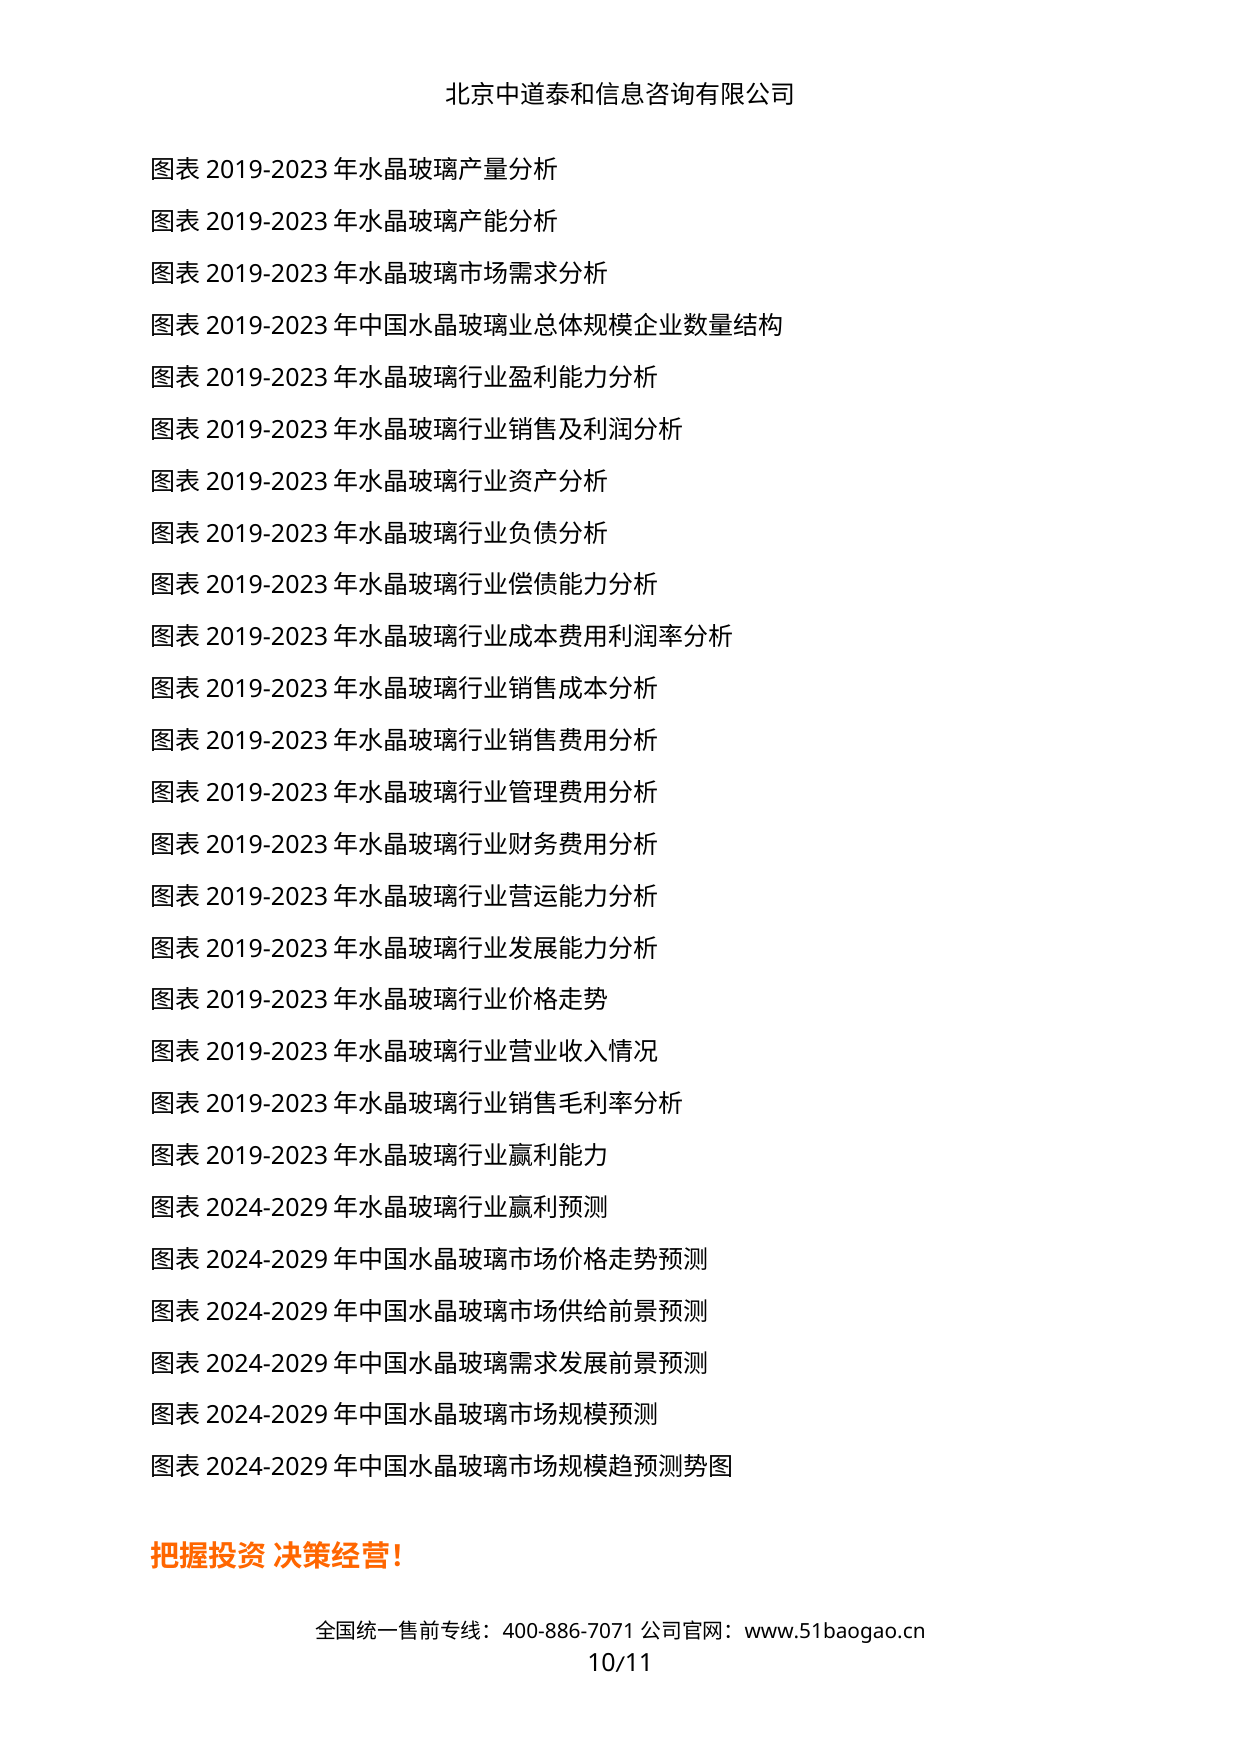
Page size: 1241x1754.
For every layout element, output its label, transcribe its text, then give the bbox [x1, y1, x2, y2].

text 图表 2019-2023年水晶玻璃行业销售及利润分析 [150, 409, 1090, 446]
text 图表 2019-2023年水晶玻璃产量分析 [150, 150, 1090, 186]
text 图表 2019-2023年水晶玻璃市场需求分析 [150, 254, 1090, 290]
text 图表 2019-2023年水晶玻璃行业营业收入情况 [150, 1032, 1090, 1068]
text 图表 2019-2023年中国水晶玻璃业总体规模企业数量结构 [150, 306, 1090, 342]
text 图表 2019-2023年水晶玻璃行业发展能力分析 [150, 928, 1090, 964]
text 图表 2019-2023年水晶玻璃行业销售成本分析 [150, 669, 1090, 705]
text 图表 2019-2023年水晶玻璃行业价格走势 [150, 980, 1090, 1016]
text 图表 2019-2023年水晶玻璃行业成本费用利润率分析 [150, 617, 1090, 653]
text 图表 2019-2023年水晶玻璃行业偿债能力分析 [150, 565, 1090, 601]
text 图表 2019-2023年水晶玻璃行业管理费用分析 [150, 772, 1090, 809]
text 图表 2024-2029年中国水晶玻璃市场规模预测 [150, 1395, 1090, 1431]
text 图表 2019-2023年水晶玻璃行业财务费用分析 [150, 824, 1090, 861]
text 图表 2024-2029年中国水晶玻璃市场规模趋预测势图 [150, 1447, 1090, 1483]
text 图表 2024-2029年中国水晶玻璃市场价格走势预测 [150, 1239, 1090, 1276]
text 图表 2019-2023年水晶玻璃行业盈利能力分析 [150, 357, 1090, 394]
text 图表 2019-2023年水晶玻璃行业销售毛利率分析 [150, 1084, 1090, 1120]
text 图表 2024-2029年水晶玻璃行业赢利预测 [150, 1187, 1090, 1224]
text 图表 2024-2029年中国水晶玻璃市场供给前景预测 [150, 1291, 1090, 1327]
text 图表 2019-2023年水晶玻璃行业赢利能力 [150, 1136, 1090, 1172]
text 图表 2019-2023年水晶玻璃行业销售费用分析 [150, 721, 1090, 757]
text 图表 2019-2023年水晶玻璃产能分析 [150, 202, 1090, 238]
text 图表 2019-2023年水晶玻璃行业负债分析 [150, 513, 1090, 549]
text 图表 2019-2023年水晶玻璃行业营运能力分析 [150, 876, 1090, 912]
text 图表 2019-2023年水晶玻璃行业资产分析 [150, 461, 1090, 497]
text 图表 2024-2029年中国水晶玻璃需求发展前景预测 [150, 1343, 1090, 1379]
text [150, 1499, 1090, 1575]
